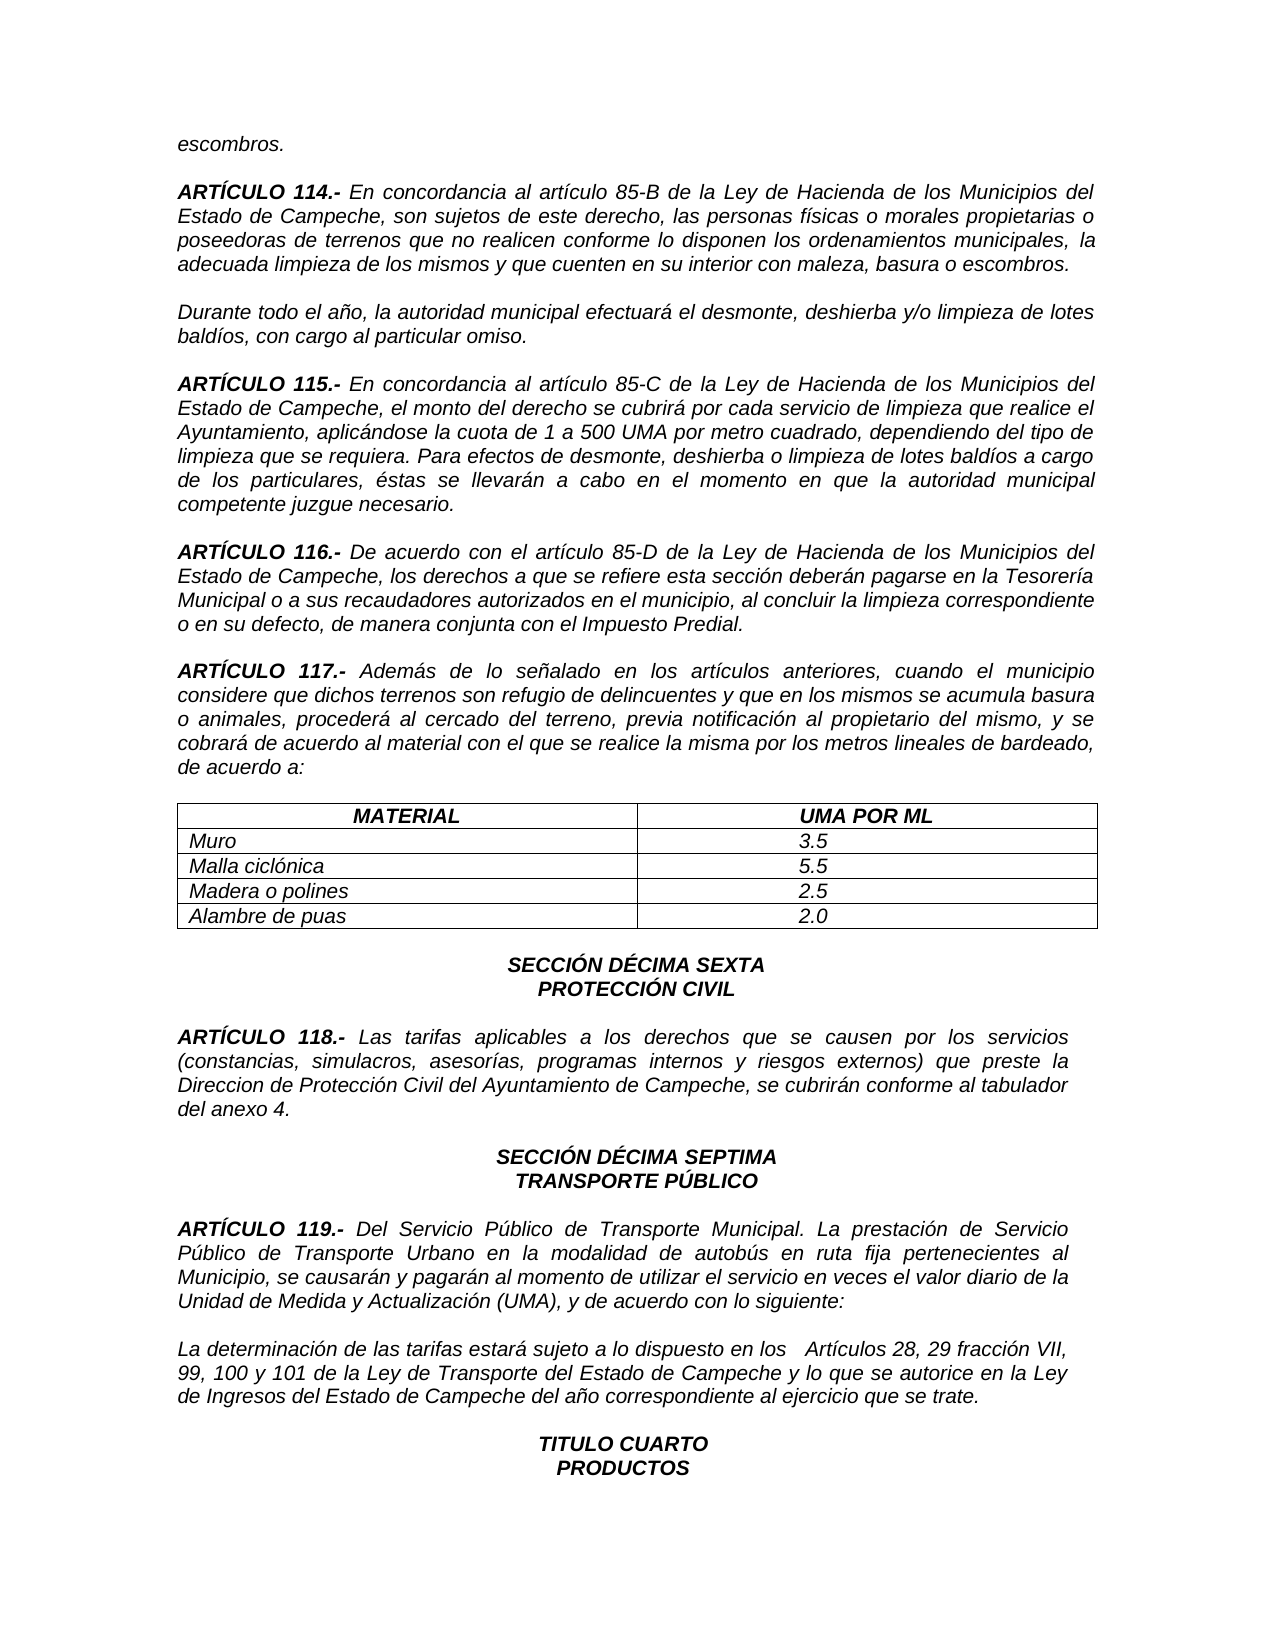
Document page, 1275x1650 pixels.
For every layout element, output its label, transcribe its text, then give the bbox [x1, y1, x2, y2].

table_cell Madera o polines [178, 879, 637, 903]
text TRANSPORTE PÚBLICO [177, 1169, 1098, 1193]
text SECCIÓN DÉCIMA SEPTIMA [177, 1145, 1098, 1169]
text ARTÍCULO 118.- Las tarifas aplicables a los derechos que se causen por los servicios (constancias, simulacros, asesorías, programas internos y riesgos externos) que preste la Direccion de Protección Civil del Ayuntamiento de Campeche, se cubrirán conforme al tabulador del anexo 4. [177, 1025, 1071, 1121]
table_cell 5.5 [638, 854, 1097, 878]
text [177, 132, 1098, 156]
text Durante todo el año, la autoridad municipal efectuará el desmonte, deshierba y/o limpieza de lotes baldíos, con cargo al particular omiso. [528, 300, 1098, 348]
table_cell 2.5 [638, 879, 1097, 903]
table_header UMA POR ML [638, 804, 1097, 828]
text La determinación de las tarifas estará sujeto a lo dispuesto en los Artículos 28, 29 fracción VII, 99, 100 y 101 de la Ley de Transporte del Estado de Campeche y lo que se autorice en la Ley de Ingresos del Estado de Campeche del año correspondiente al ejercicio que se trate. [177, 1336, 1071, 1408]
text TITULO CUARTO [177, 1432, 1071, 1456]
table_cell 2.0 [638, 904, 1097, 928]
text ARTÍCULO 115.- En concordancia al artículo 85-C de la Ley de Hacienda de los Municipios del Estado de Campeche, el monto del derecho se cubrirá por cada servicio de limpieza que realice el Ayuntamiento, aplicándose la cuota de 1 a 500 UMA por metro cuadrado, dependiendo del tipo de limpieza que se requiera. Para efectos de desmonte, deshierba o limpieza de lotes baldíos a cargo de los particulares, éstas se llevarán a cabo en el momento en que la autoridad municipal competente juzgue necesario. [177, 372, 1098, 516]
table_cell Malla ciclónica [178, 854, 637, 878]
table_cell Alambre de puas [178, 904, 637, 928]
text PROTECCIÓN CIVIL [177, 977, 1098, 1001]
text ARTÍCULO 114.- En concordancia al artículo 85-B de la Ley de Hacienda de los Municipios del Estado de Campeche, son sujetos de este derecho, las personas físicas o morales propietarias o poseedoras de terrenos que no realicen conforme lo disponen los ordenamientos municipales, la adecuada limpieza de los mismos y que cuenten en su interior con maleza, basura o escombros. [177, 180, 1098, 276]
table_cell 3.5 [638, 829, 1097, 853]
table_cell Muro [178, 829, 637, 853]
text SECCIÓN DÉCIMA SEXTA [177, 953, 1098, 977]
text PRODUCTOS [177, 1456, 1071, 1480]
text ARTÍCULO 116.- De acuerdo con el artículo 85-D de la Ley de Hacienda de los Municipios del Estado de Campeche, los derechos a que se refiere esta sección deberán pagarse en la Tesorería Municipal o a sus recaudadores autorizados en el municipio, al concluir la limpieza correspondiente o en su defecto, de manera conjunta con el Impuesto Predial. [177, 539, 1098, 635]
text ARTÍCULO 117.- Además de lo señalado en los artículos anteriores, cuando el municipio considere que dichos terrenos son refugio de delincuentes y que en los mismos se acumula basura o animales, procederá al cercado del terreno, previa notificación al propietario del mismo, y se cobrará de acuerdo al material con el que se realice la misma por los metros lineales de bardeado, de acuerdo a: [177, 659, 1098, 779]
table_header MATERIAL [178, 804, 637, 828]
text ARTÍCULO 119.- Del Servicio Público de Transporte Municipal. La prestación de Servicio Público de Transporte Urbano en la modalidad de autobús en ruta fija pertenecientes al Municipio, se causarán y pagarán al momento de utilizar el servicio en veces el valor diario de la Unidad de Medida y Actualización (UMA), y de acuerdo con lo siguiente: [177, 1217, 1072, 1312]
